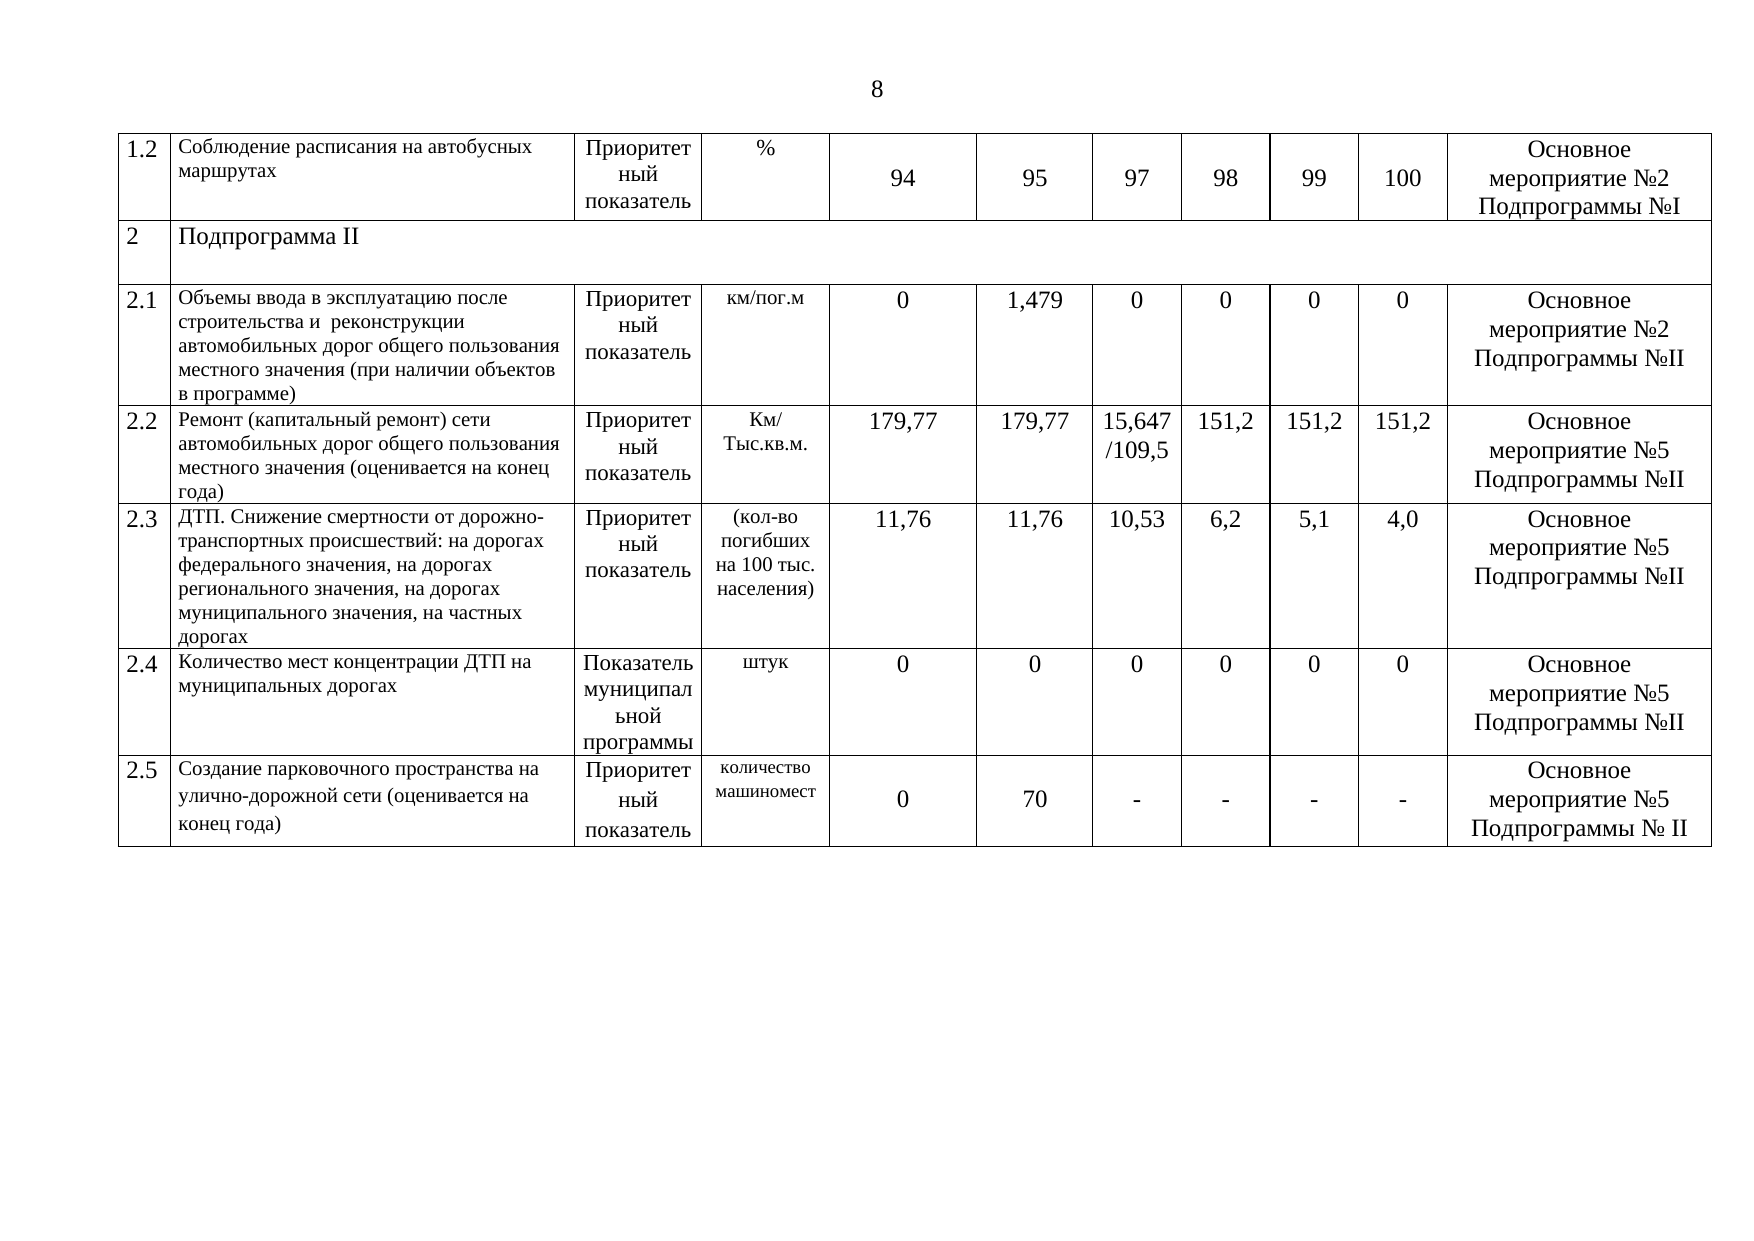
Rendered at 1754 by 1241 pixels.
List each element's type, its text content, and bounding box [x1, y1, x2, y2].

table_cell 2.5 [119, 756, 170, 846]
table_cell 2.4 [119, 649, 170, 754]
table_cell 179,77 [977, 406, 1092, 503]
table_cell 94 [830, 134, 976, 220]
table_cell 2.2 [119, 406, 170, 503]
table_cell ДТП. Снижение смертности от дорожно-транспортных происшествий: на дорогах федерального значения, на дорогах регионального значения, на дорогах муниципального значения, на частных дорогах [171, 504, 574, 648]
table_cell 4,0 [1359, 504, 1447, 648]
table_cell - [1182, 756, 1269, 846]
table_cell Создание парковочного пространства на улично-дорожной сети (оценивается на конец года) [171, 756, 574, 846]
table_cell 2.1 [119, 285, 170, 405]
table_cell 1.2 [119, 134, 170, 220]
table_cell Показатель муниципальной программы [575, 649, 701, 754]
table_cell 0 [1271, 285, 1358, 405]
table_cell 151,2 [1182, 406, 1269, 503]
table_cell 6,2 [1182, 504, 1269, 648]
table_cell 0 [1359, 285, 1447, 405]
table_cell Подпрограмма II [171, 221, 1711, 284]
table_cell 98 [1182, 134, 1269, 220]
table_cell 151,2 [1359, 406, 1447, 503]
table_cell Соблюдение расписания на автобусных маршрутах [171, 134, 574, 220]
table_cell 0 [1093, 649, 1181, 754]
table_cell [1448, 134, 1711, 220]
table_cell 0 [830, 285, 976, 405]
table_cell 0 [977, 649, 1092, 754]
table_cell 0 [1093, 285, 1181, 405]
table_cell Основное мероприятие №2 Подпрограммы №II [1448, 285, 1711, 405]
table_cell Основное мероприятие №5 Подпрограммы № II [1448, 756, 1711, 846]
table_cell Основное мероприятие №5 Подпрограммы №II [1448, 406, 1711, 503]
table_cell км/пог.м [702, 285, 829, 405]
table_cell Ремонт (капитальный ремонт) сети автомобильных дорог общего пользования местного значения (оценивается на конец года) [171, 406, 574, 503]
table_cell Приоритетный показатель [575, 406, 701, 503]
table_cell (кол-во погибших на 100 тыс. населения) [702, 504, 829, 648]
table_cell 100 [1359, 134, 1447, 220]
table_cell 0 [1182, 285, 1269, 405]
table_cell Основное мероприятие №5 Подпрограммы №II [1448, 649, 1711, 754]
table_cell Основное мероприятие №5 Подпрограммы №II [1448, 504, 1711, 648]
table_cell - [1093, 756, 1181, 846]
table_cell 99 [1271, 134, 1358, 220]
table_cell % [702, 134, 829, 220]
table_cell 95 [977, 134, 1092, 220]
table_cell 1,479 [977, 285, 1092, 405]
table_cell 179,77 [830, 406, 976, 503]
table_cell Приоритетный показатель [575, 756, 701, 846]
table_cell 2.3 [119, 504, 170, 648]
table_cell Приоритетный показатель [575, 134, 701, 220]
table_cell 11,76 [830, 504, 976, 648]
table_cell 0 [1271, 649, 1358, 754]
table_cell 10,53 [1093, 504, 1181, 648]
table_cell - [1359, 756, 1447, 846]
table_cell Количество мест концентрации ДТП на муниципальных дорогах [171, 649, 574, 754]
table_cell 11,76 [977, 504, 1092, 648]
table_cell 15,647/109,5 [1093, 406, 1181, 503]
table_cell 0 [830, 756, 976, 846]
table_cell Объемы ввода в эксплуатацию после строительства и реконструкции автомобильных дорог общего пользования местного значения (при наличии объектов в программе) [171, 285, 574, 405]
table_cell 70 [977, 756, 1092, 846]
table_cell 2 [119, 221, 170, 284]
table_cell 5,1 [1271, 504, 1358, 648]
table_cell 151,2 [1271, 406, 1358, 503]
table_cell 0 [1359, 649, 1447, 754]
table_cell количество машиномест [702, 756, 829, 846]
table_cell - [1271, 756, 1358, 846]
table_cell 0 [1182, 649, 1269, 754]
table_cell Приоритетный показатель [575, 285, 701, 405]
table_cell Км/Тыс.кв.м. [702, 406, 829, 503]
table_cell 97 [1093, 134, 1181, 220]
table_cell Приоритетный показатель [575, 504, 701, 648]
table_cell 0 [830, 649, 976, 754]
table_cell штук [702, 649, 829, 754]
